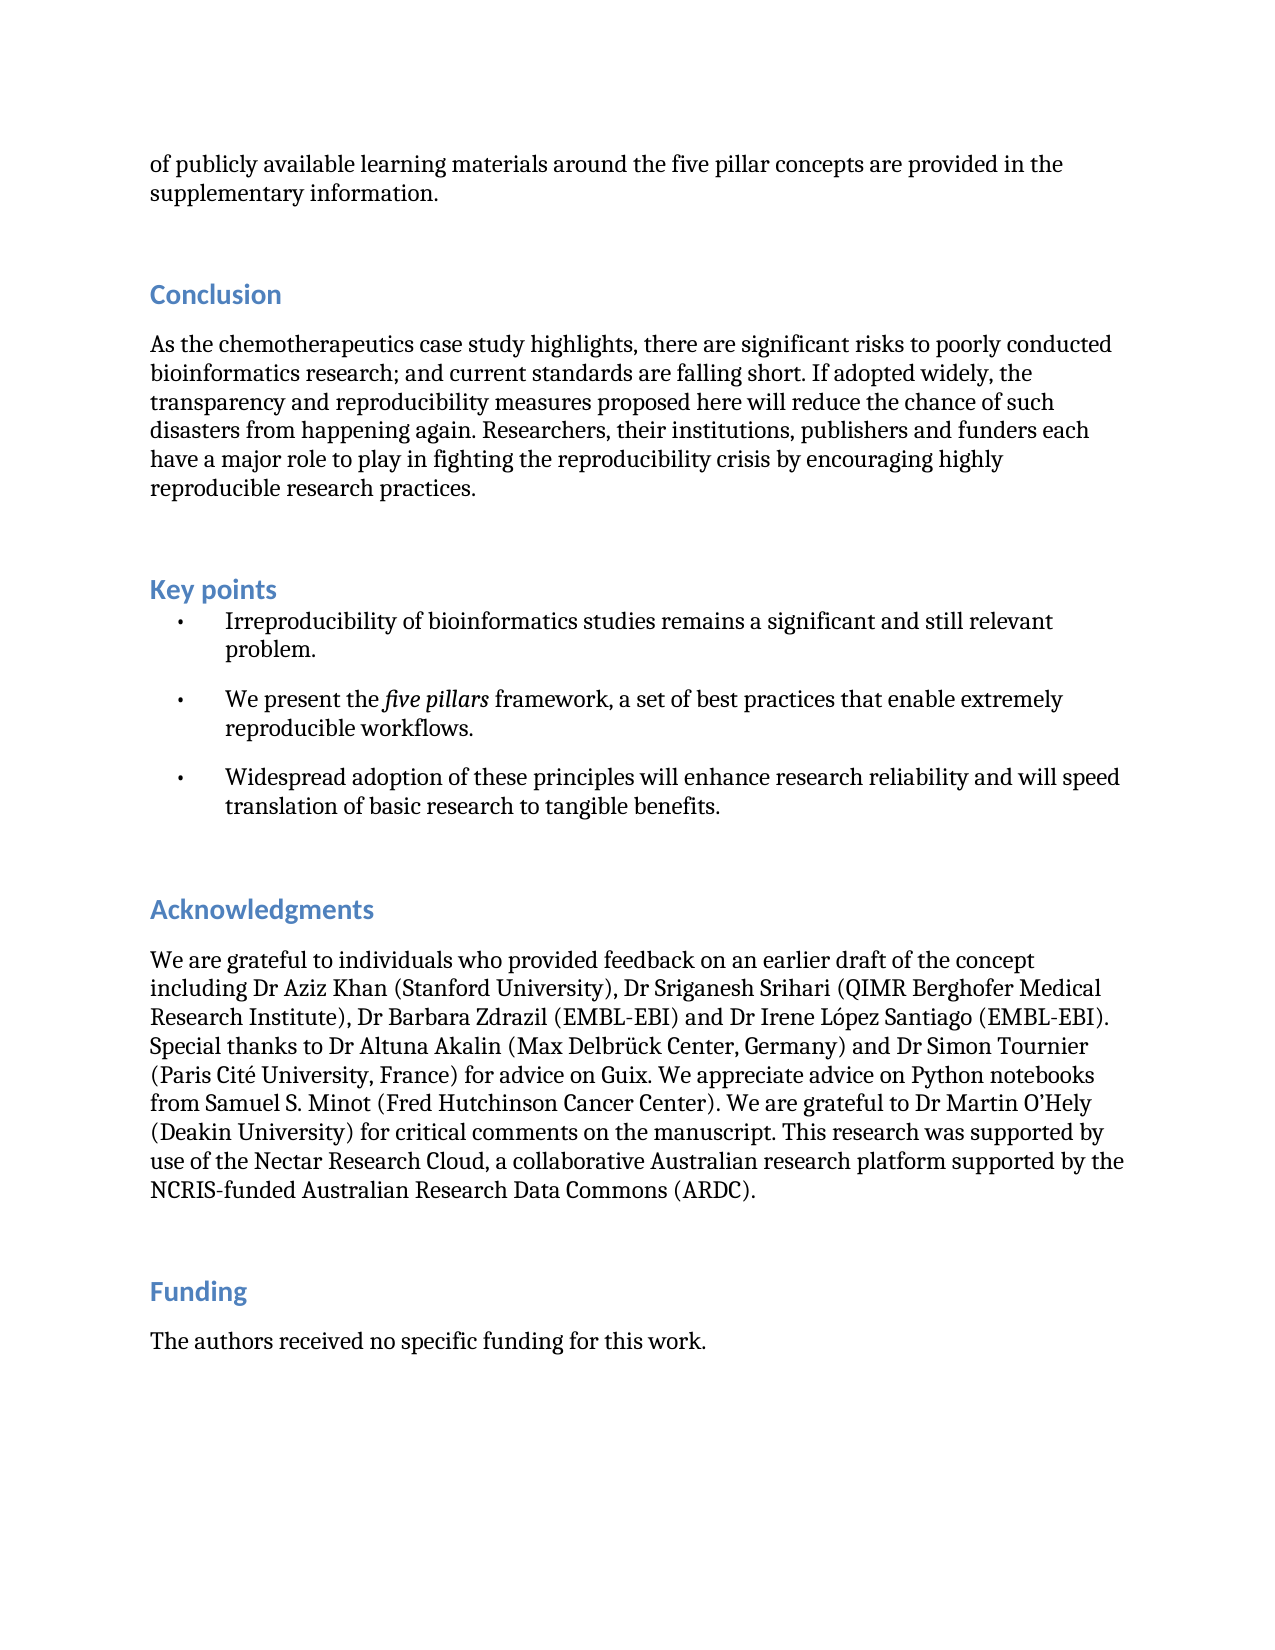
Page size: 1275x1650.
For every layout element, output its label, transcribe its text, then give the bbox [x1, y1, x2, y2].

subtitle Acknowledgments [150, 891, 1125, 927]
list Widespread adoption of these principles will enhance research reliability and will speed translation of basic research to tangible benefits. [175, 763, 1125, 821]
text As the chemotherapeutics case study highlights, there are significant risks to poorly conducted bioinformatics research; and current standards are falling short. If adopted widely, the transparency and reproducibility measures proposed here will reduce the chance of such disasters from happening again. Researchers, their institutions, publishers and funders each have a major role to play in fighting the reproducibility crisis by encouraging highly reproducible research practices. [150, 330, 1125, 503]
list Irreproducibility of bioinformatics studies remains a significant and still relevant problem. [175, 607, 1125, 664]
text The authors received no specific funding for this work. [150, 1327, 1125, 1356]
subtitle Funding [150, 1273, 1125, 1308]
list We present the five pillars framework, a set of best practices that enable extremely reproducible workflows. [175, 685, 1125, 742]
subtitle Conclusion [150, 276, 1125, 311]
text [150, 150, 1125, 207]
subtitle Key points [150, 571, 1125, 607]
text We are grateful to individuals who provided feedback on an earlier draft of the concept including Dr Aziz Khan (Stanford University), Dr Sriganesh Srihari (QIMR Berghofer Medical Research Institute), Dr Barbara Zdrazil (EMBL-EBI) and Dr Irene López Santiago (EMBL-EBI). Special thanks to Dr Altuna Akalin (Max Delbrück Center, Germany) and Dr Simon Tournier (Paris Cité University, France) for advice on Guix. We appreciate advice on Python notebooks from Samuel S. Minot (Fred Hutchinson Cancer Center). We are grateful to Dr Martin O’Hely (Deakin University) for critical comments on the manuscript. This research was supported by use of the Nectar Research Cloud, a collaborative Australian research platform supported by the NCRIS-funded Australian Research Data Commons (ARDC). [150, 946, 1125, 1204]
